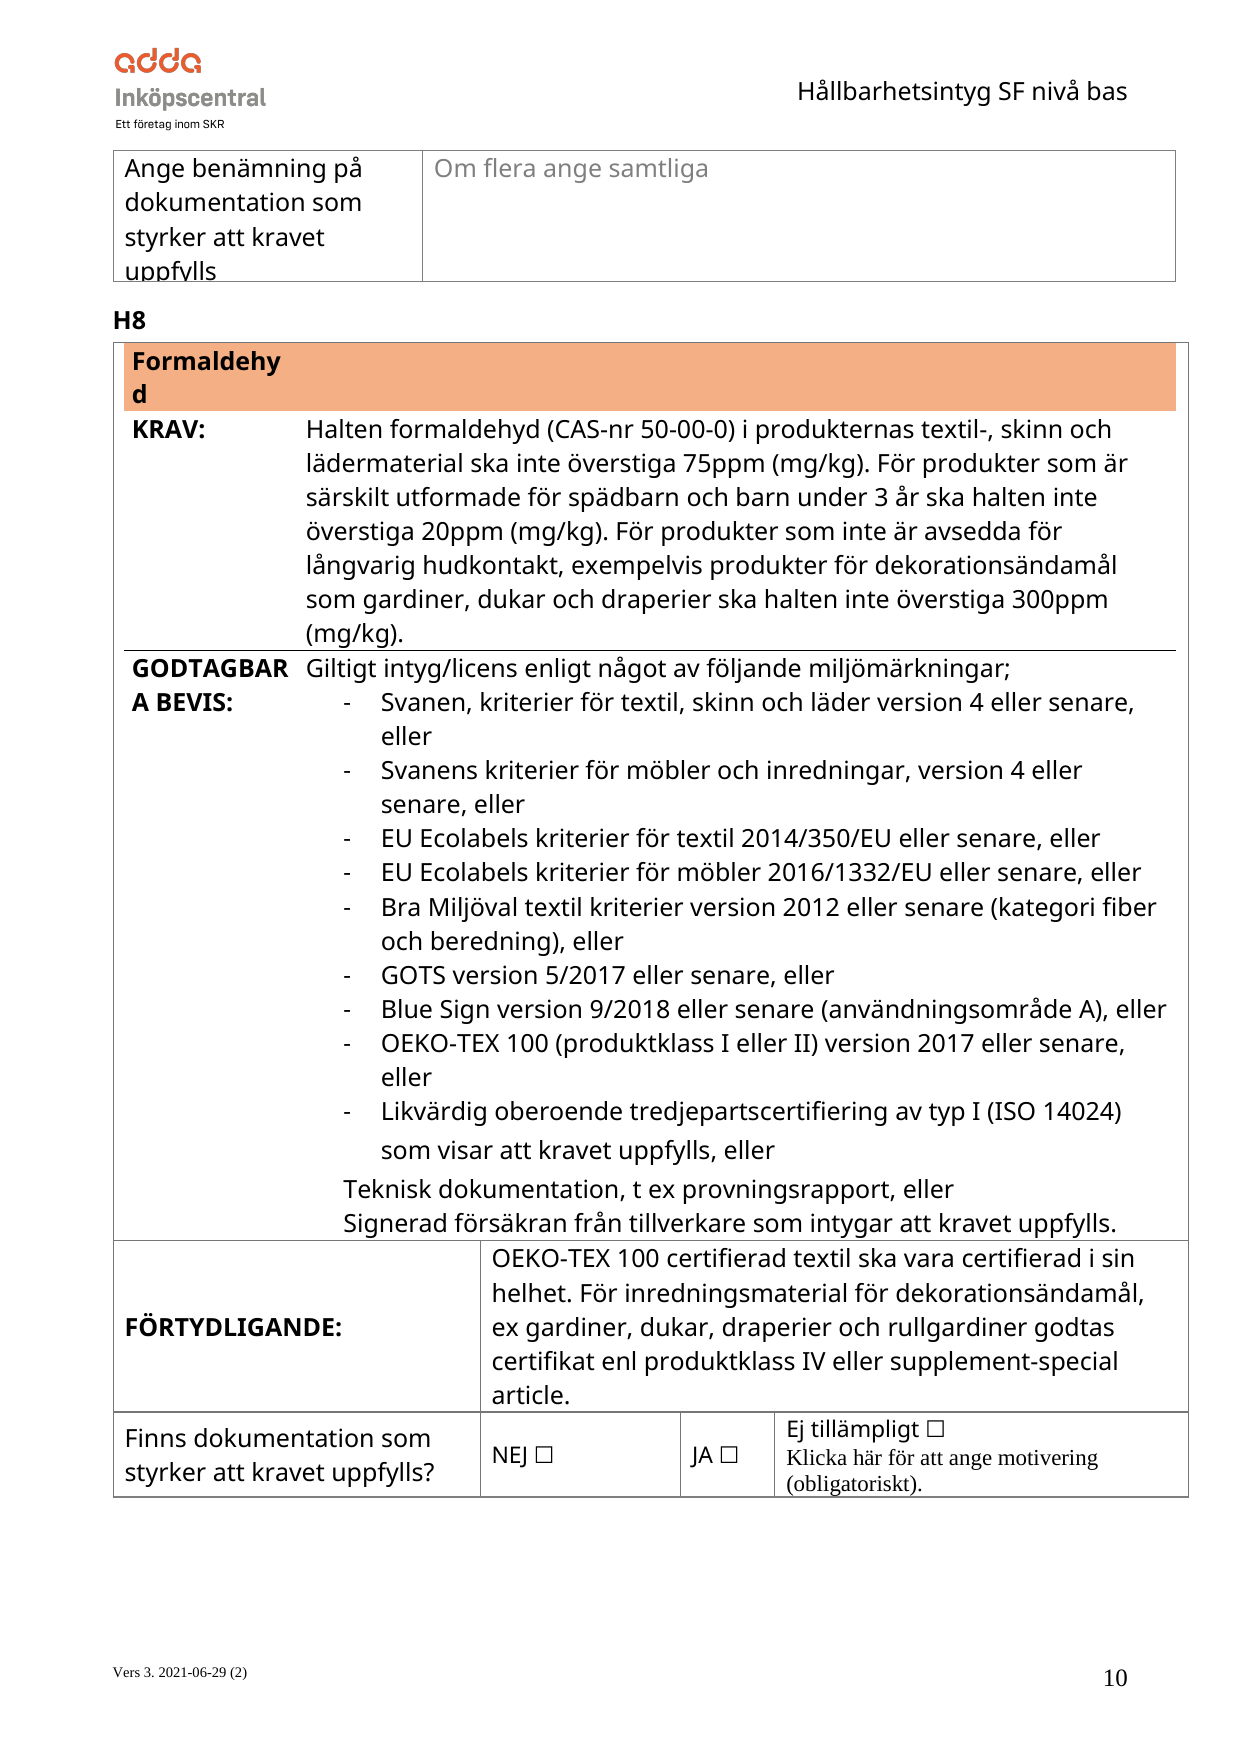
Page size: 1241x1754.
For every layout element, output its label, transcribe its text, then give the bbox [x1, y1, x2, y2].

table_cell Finns dokumentation som styrker att kravet uppfylls? [114, 1413, 480, 1496]
table_cell FÖRTYDLIGANDE: [114, 1241, 480, 1411]
table_cell JA [681, 1413, 774, 1496]
table_header [114, 343, 1188, 1240]
table_cell Ange benämning på dokumentation som styrker att kravet uppfylls [114, 151, 422, 281]
table_cell Ej tillämpligt [775, 1413, 1188, 1496]
table_cell OEKO-TEX 100 certifierad textil ska vara certifierad i sin helhet. För inredningsmaterial för dekorationsändamål, ex gardiner, dukar, draperier och rullgardiner godtas certifikat enl produktklass IV eller supplement-special article. [481, 1241, 1188, 1411]
subtitle H8 [112, 303, 1128, 337]
picture [112, 46, 266, 131]
table_cell NEJ [481, 1413, 680, 1496]
table_cell [423, 151, 1175, 281]
